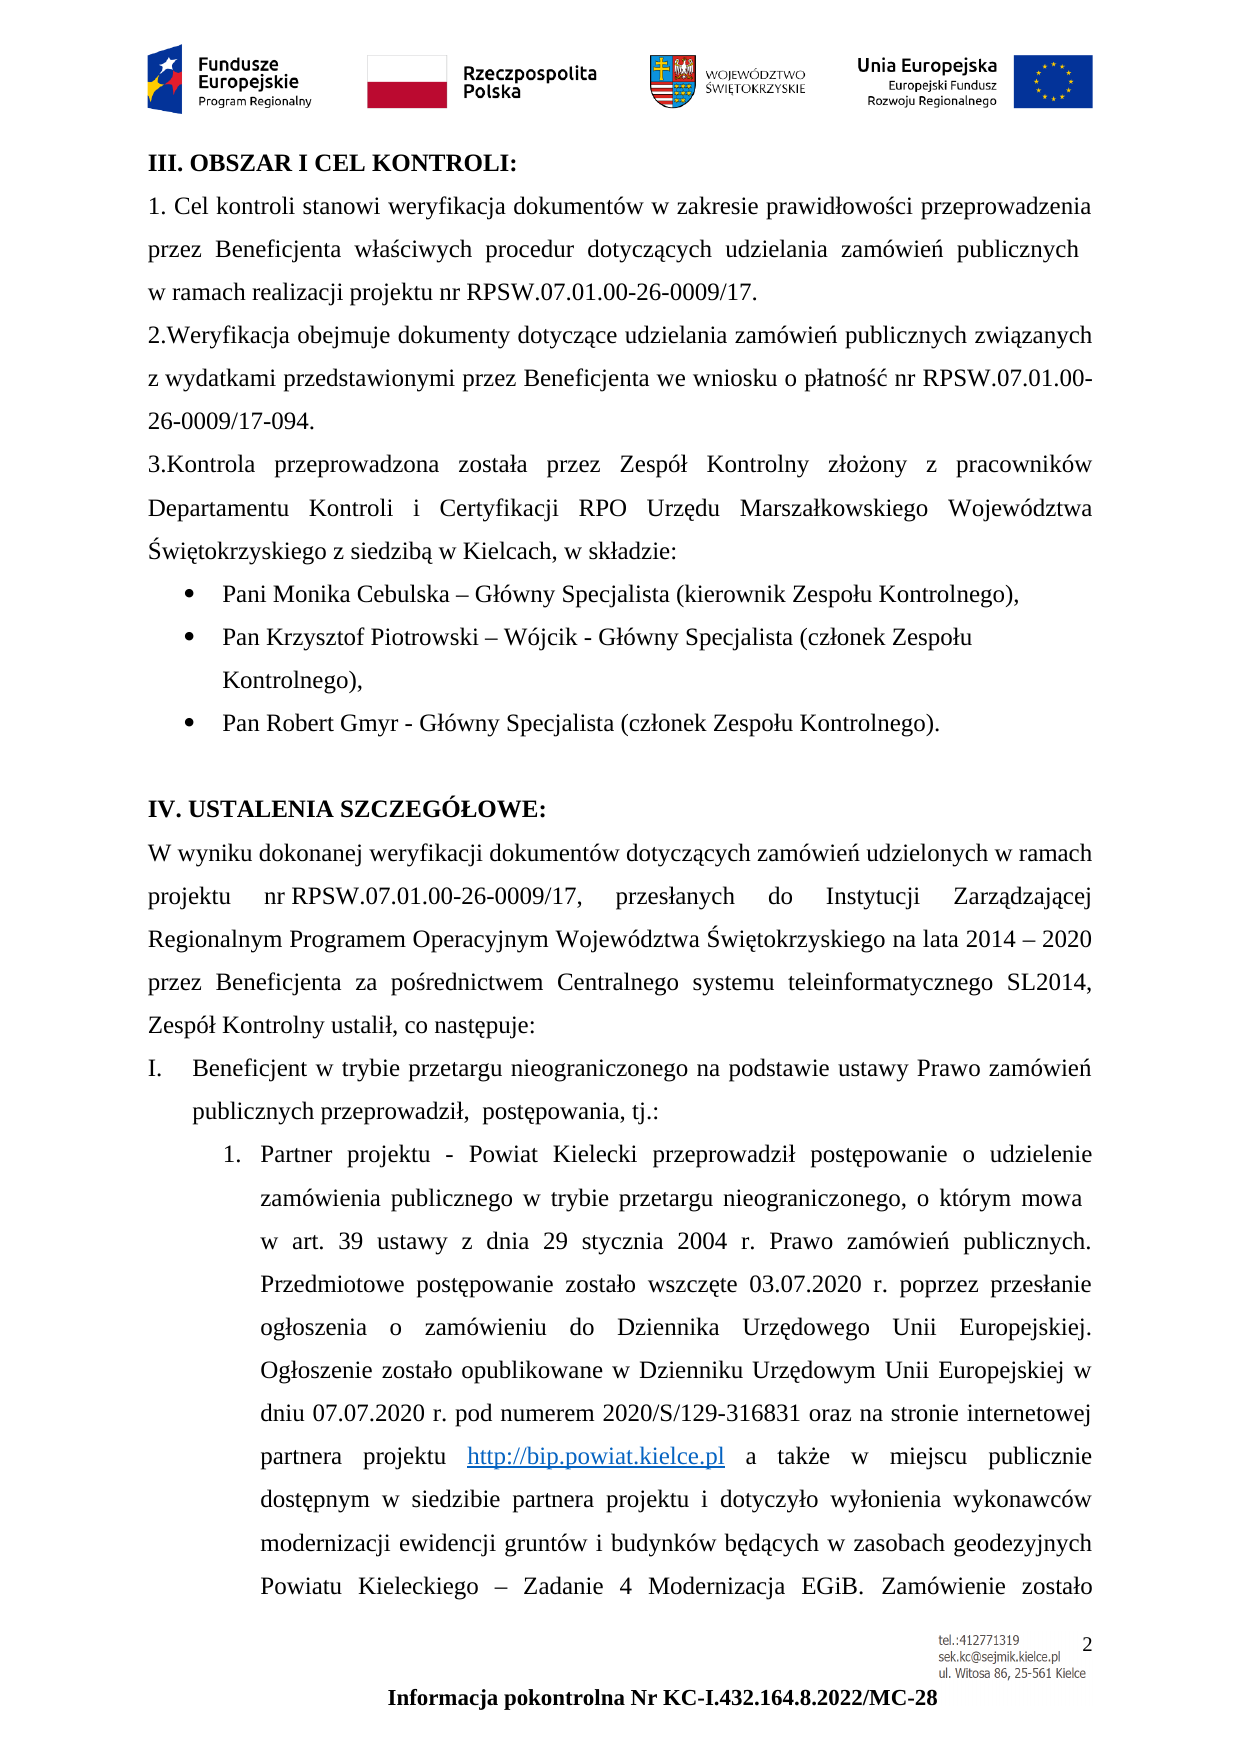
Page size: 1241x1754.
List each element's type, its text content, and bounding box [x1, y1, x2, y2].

text 1. Cel kontroli stanowi weryfikacja dokumentów w zakresie prawidłowości przeprowadzenia przez Beneficjenta właściwych procedur dotyczących udzielania zamówień publicznych w ramach realizacji projektu nr RPSW.07.01.00-26-0009/17. [148, 191, 1093, 306]
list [223, 1139, 1093, 1599]
list Beneficjent w trybie przetargu nieograniczonego na podstawie ustawy Prawo zamówień publicznych przeprowadził, postępowania, tj.: [148, 1053, 1093, 1125]
list Pan Krzysztof Piotrowski – Wójcik - Główny Specjalista (członek Zespołu [185, 622, 1093, 651]
text 2.Weryfikacja obejmuje dokumenty dotyczące udzielania zamówień publicznych związanych z wydatkami przedstawionymi przez Beneficjenta we wniosku o płatność nr RPSW.07.01.00-26-0009/17-094. [148, 320, 1093, 435]
picture [938, 1631, 1093, 1706]
text IV. USTALENIA SZCZEGÓŁOWE: [148, 794, 1093, 823]
text Kontrolnego), [222, 665, 1093, 694]
picture [147, 44, 1093, 114]
text W wyniku dokonanej weryfikacji dokumentów dotyczących zamówień udzielonych w ramach projektu nr RPSW.07.01.00-26-0009/17, przesłanych do Instytucji Zarządzającej Regionalnym Programem Operacyjnym Województwa Świętokrzyskiego na lata 2014 – 2020 przez Beneficjenta za pośrednictwem Centralnego systemu teleinformatycznego SL2014, Zespół Kontrolny ustalił, co następuje: [148, 838, 1093, 1039]
text III. OBSZAR I CEL KONTROLI: [148, 148, 1093, 176]
list Pani Monika Cebulska – Główny Specjalista (kierownik Zespołu Kontrolnego), [185, 579, 1093, 608]
text 3.Kontrola przeprowadzona została przez Zespół Kontrolny złożony z pracowników Departamentu Kontroli i Certyfikacji RPO Urzędu Marszałkowskiego Województwa Świętokrzyskiego z siedzibą w Kielcach, w składzie: [148, 449, 1093, 564]
list Pan Robert Gmyr - Główny Specjalista (członek Zespołu Kontrolnego). [185, 708, 1093, 737]
